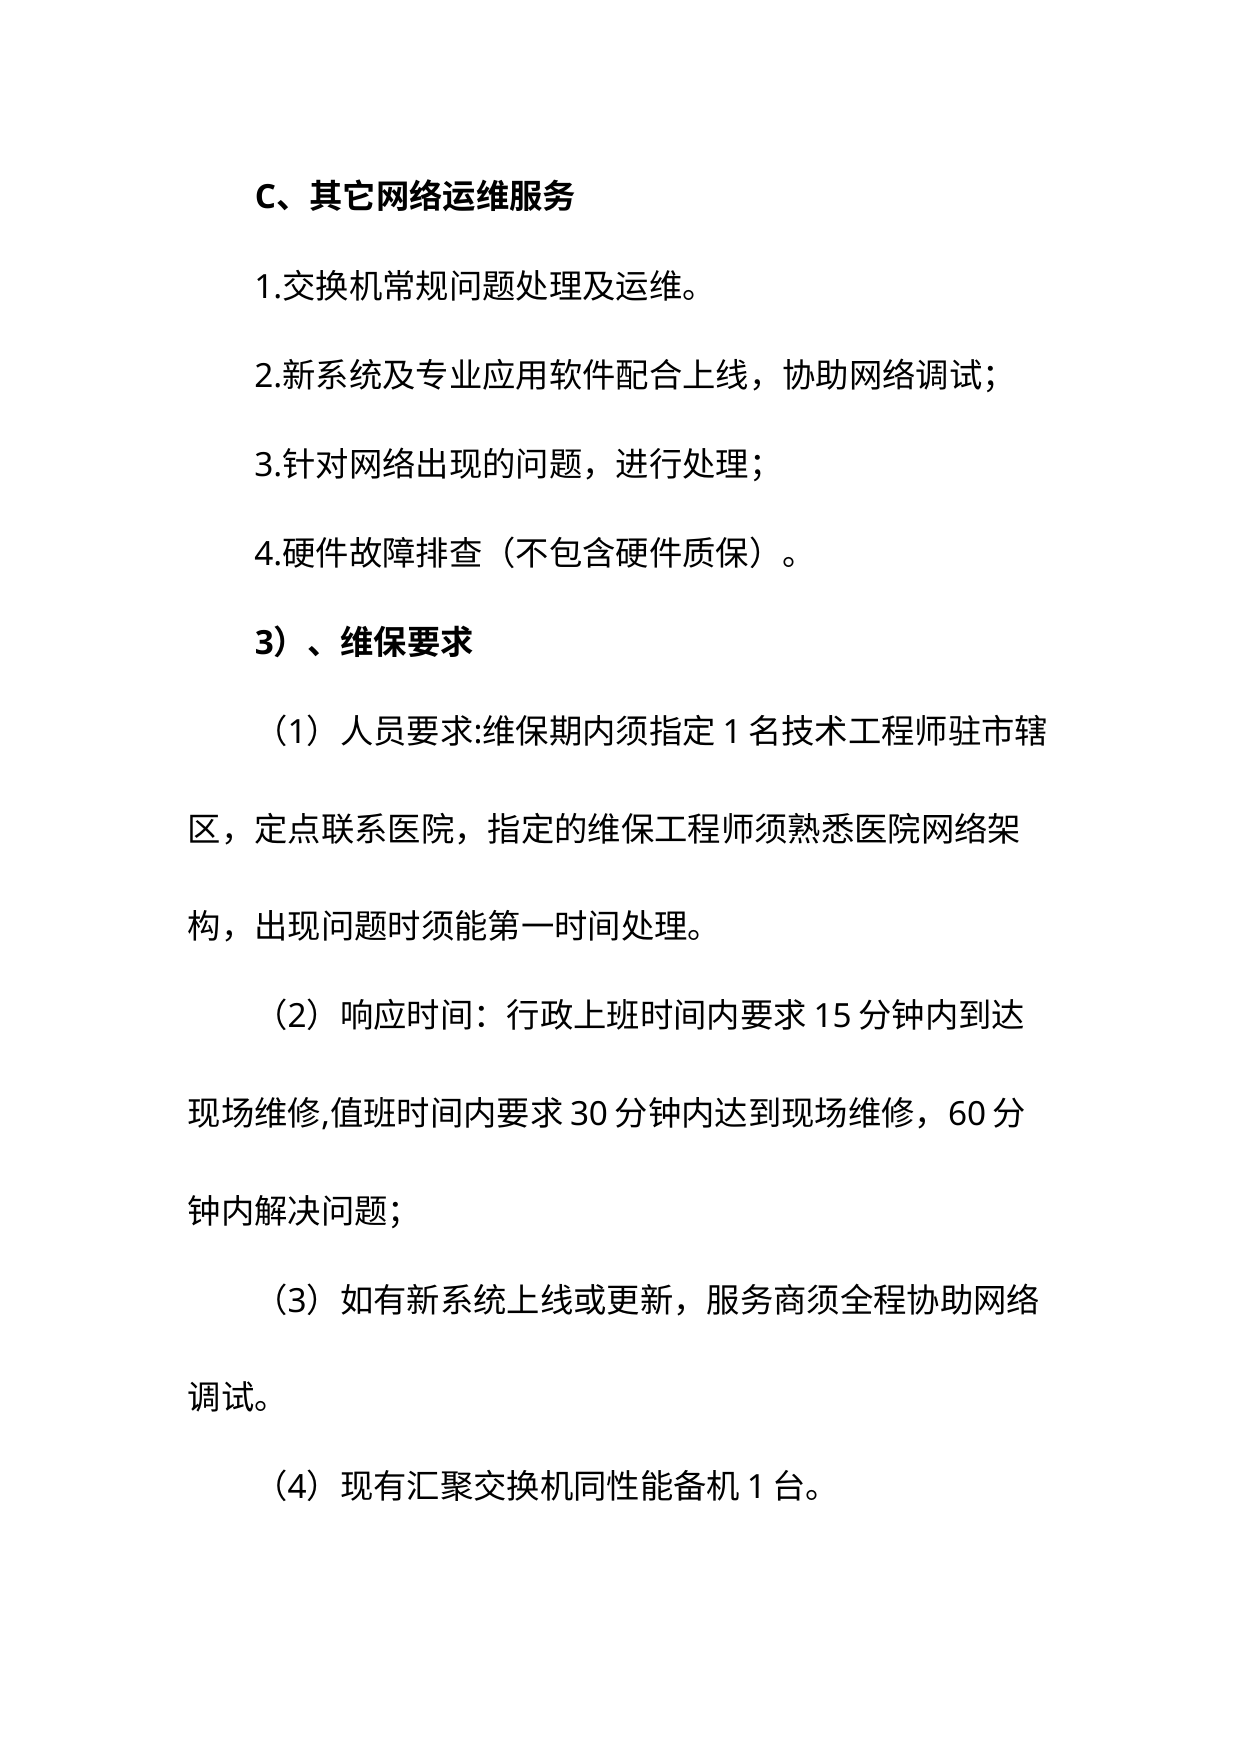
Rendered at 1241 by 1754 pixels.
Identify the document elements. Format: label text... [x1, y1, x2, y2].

text 4.硬件故障排查（不包含硬件质保）。 [187, 519, 1053, 584]
text （1）人员要求:维保期内须指定1名技术工程师驻市辖区，定点联系医院，指定的维保工程师须熟悉医院网络架构，出现问题时须能第一时间处理。 [187, 697, 1053, 957]
text （4）现有汇聚交换机同性能备机1台。 [187, 1452, 1053, 1517]
text C、其它网络运维服务 [187, 162, 1053, 227]
text 3.针对网络出现的问题，进行处理； [187, 429, 1053, 494]
text （2）响应时间：行政上班时间内要求15分钟内到达现场维修,值班时间内要求30分钟内达到现场维修，60分钟内解决问题； [187, 981, 1053, 1241]
text 3）、维保要求 [187, 608, 1053, 673]
text （3）如有新系统上线或更新，服务商须全程协助网络调试。 [187, 1265, 1053, 1428]
text 2.新系统及专业应用软件配合上线，协助网络调试； [187, 340, 1053, 405]
text 1.交换机常规问题处理及运维。 [187, 251, 1053, 316]
